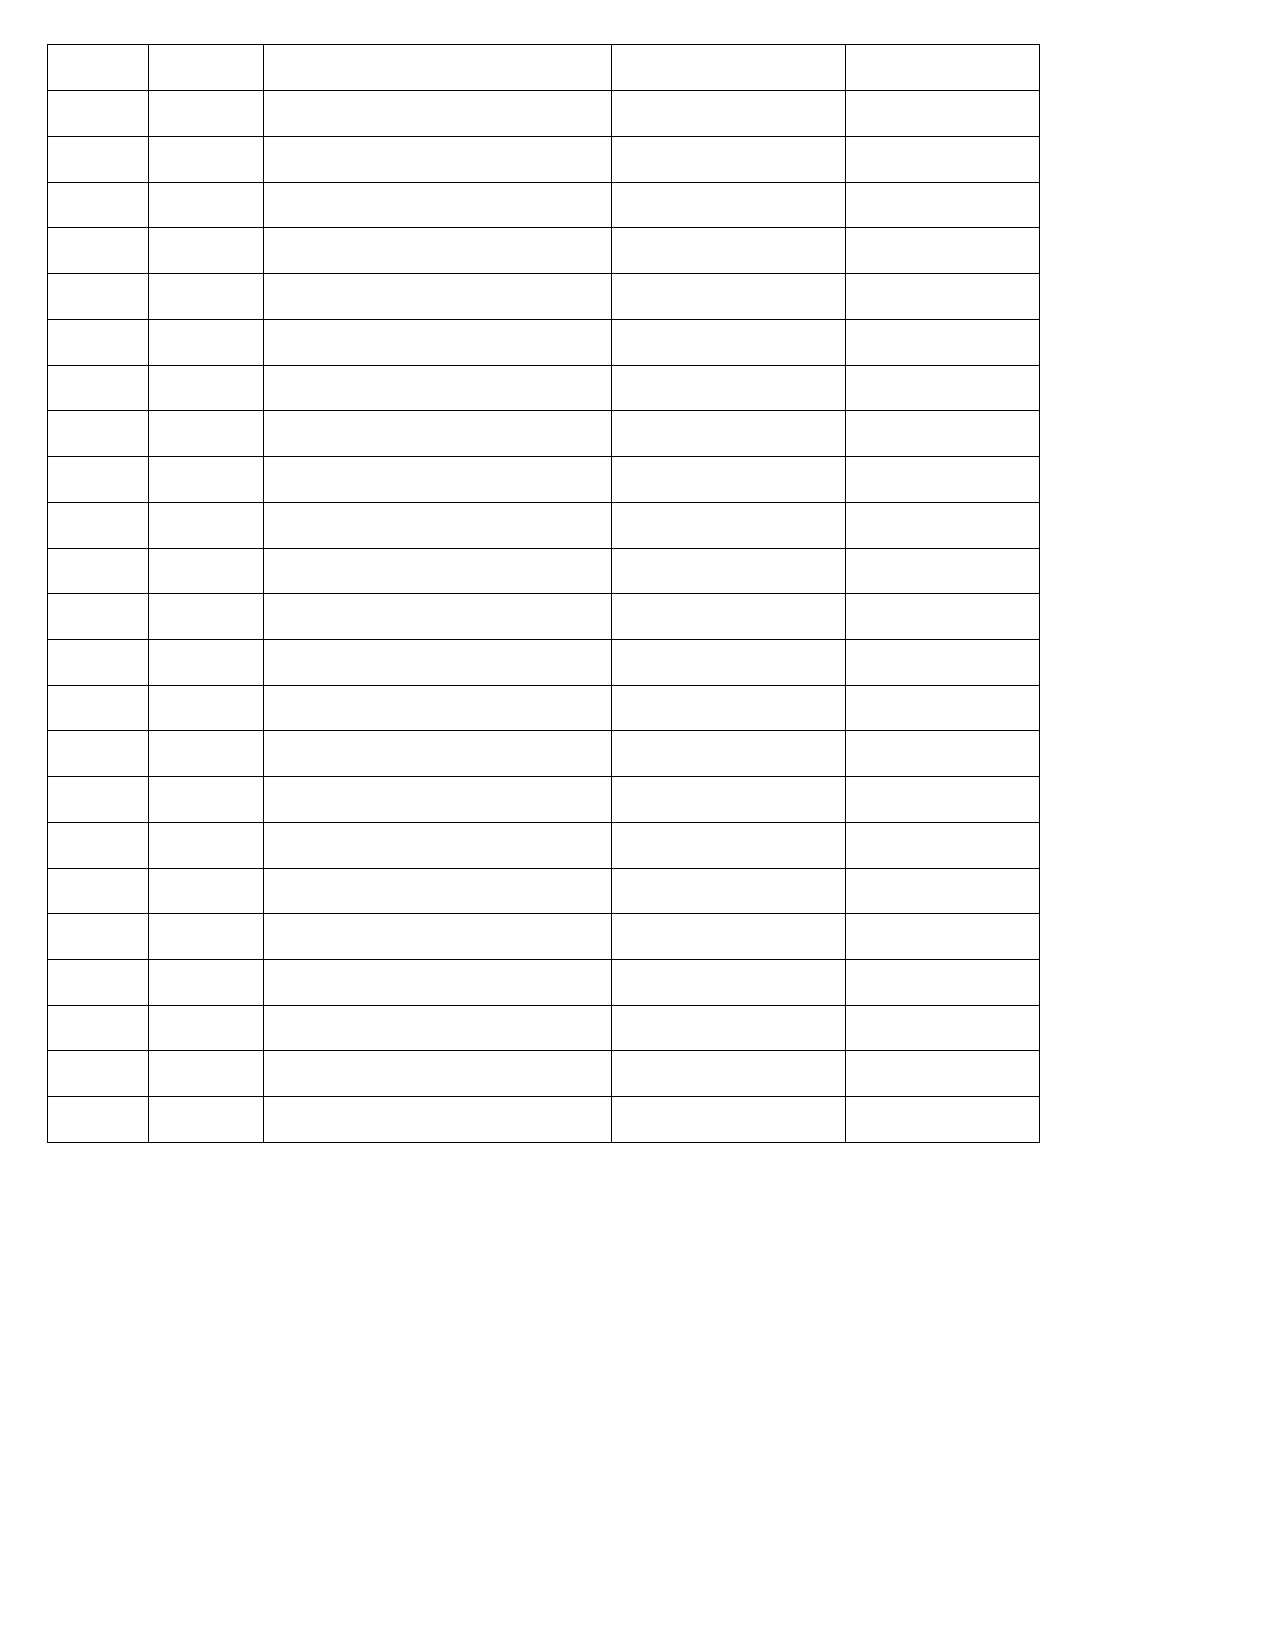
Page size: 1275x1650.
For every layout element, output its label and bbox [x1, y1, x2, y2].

table_cell [264, 91, 611, 136]
table_cell [264, 869, 611, 913]
table_cell [48, 137, 148, 182]
table_cell [48, 228, 148, 273]
table_cell [612, 960, 845, 1005]
table_cell [149, 274, 263, 319]
table_cell [612, 503, 845, 547]
table_cell [149, 411, 263, 456]
table_cell [846, 411, 1039, 456]
table_cell [846, 914, 1039, 959]
table_cell [846, 320, 1039, 364]
table_cell [612, 1006, 845, 1050]
table_cell [48, 183, 148, 227]
table_cell [149, 960, 263, 1005]
table_cell [846, 1097, 1039, 1142]
table_cell [149, 823, 263, 867]
table_cell [612, 183, 845, 227]
table_cell [612, 1097, 845, 1142]
table_cell [612, 777, 845, 822]
table_cell [48, 823, 148, 867]
table_cell [48, 640, 148, 684]
table_cell [264, 45, 611, 90]
table_cell [264, 320, 611, 364]
table_cell [149, 914, 263, 959]
table_cell [149, 183, 263, 227]
table_cell [48, 274, 148, 319]
table_cell [149, 137, 263, 182]
table_cell [149, 594, 263, 639]
table_cell [846, 45, 1039, 90]
table_cell [612, 914, 845, 959]
table_cell [846, 686, 1039, 730]
table_cell [612, 45, 845, 90]
table_cell [846, 457, 1039, 502]
table_cell [846, 366, 1039, 410]
table_cell [264, 823, 611, 867]
table_cell [149, 228, 263, 273]
table_cell [48, 777, 148, 822]
table_cell [264, 366, 611, 410]
table_cell [264, 549, 611, 593]
table_cell [612, 274, 845, 319]
table_cell [48, 1097, 148, 1142]
table_cell [612, 686, 845, 730]
table_cell [149, 1006, 263, 1050]
table_cell [846, 503, 1039, 547]
table_cell [846, 137, 1039, 182]
table_cell [846, 1006, 1039, 1050]
table_cell [149, 640, 263, 684]
table_cell [48, 45, 148, 90]
table_cell [149, 549, 263, 593]
table_cell [48, 686, 148, 730]
table_cell [264, 686, 611, 730]
table_cell [48, 1051, 148, 1096]
table_cell [149, 366, 263, 410]
table_cell [264, 640, 611, 684]
table_cell [48, 503, 148, 547]
table_cell [846, 1051, 1039, 1096]
table_cell [846, 640, 1039, 684]
table_cell [612, 640, 845, 684]
table_cell [149, 731, 263, 776]
table_cell [149, 869, 263, 913]
table_cell [612, 366, 845, 410]
table_cell [48, 1006, 148, 1050]
table_cell [48, 411, 148, 456]
table_cell [48, 91, 148, 136]
table_cell [612, 731, 845, 776]
table_cell [846, 228, 1039, 273]
table_cell [48, 549, 148, 593]
table_cell [48, 594, 148, 639]
table_cell [149, 91, 263, 136]
table_cell [846, 777, 1039, 822]
table_cell [612, 320, 845, 364]
table_cell [48, 320, 148, 364]
table_cell [612, 91, 845, 136]
table_cell [846, 594, 1039, 639]
table_cell [612, 411, 845, 456]
table_cell [264, 137, 611, 182]
table_cell [264, 960, 611, 1005]
table_cell [149, 686, 263, 730]
table_cell [612, 549, 845, 593]
table_cell [48, 960, 148, 1005]
table_cell [612, 1051, 845, 1096]
table_cell [612, 869, 845, 913]
table_cell [264, 183, 611, 227]
table_cell [612, 594, 845, 639]
table_cell [264, 503, 611, 547]
table_cell [846, 183, 1039, 227]
table_cell [149, 457, 263, 502]
table_cell [264, 411, 611, 456]
table_cell [48, 914, 148, 959]
table_cell [264, 1097, 611, 1142]
table_cell [612, 457, 845, 502]
table_cell [846, 823, 1039, 867]
table_cell [612, 228, 845, 273]
table_cell [846, 869, 1039, 913]
table_cell [264, 228, 611, 273]
table_cell [846, 91, 1039, 136]
table_cell [846, 549, 1039, 593]
table_cell [612, 137, 845, 182]
table_cell [612, 823, 845, 867]
table_cell [846, 731, 1039, 776]
table_cell [48, 366, 148, 410]
table_cell [48, 869, 148, 913]
table_cell [846, 274, 1039, 319]
table_cell [264, 457, 611, 502]
table_cell [846, 960, 1039, 1005]
table_cell [264, 1051, 611, 1096]
table_cell [149, 45, 263, 90]
table_cell [264, 594, 611, 639]
table_cell [149, 503, 263, 547]
table_cell [264, 777, 611, 822]
table_cell [264, 1006, 611, 1050]
table_cell [264, 731, 611, 776]
table_cell [264, 914, 611, 959]
table_cell [149, 1051, 263, 1096]
table_cell [149, 320, 263, 364]
table_cell [264, 274, 611, 319]
table_cell [48, 457, 148, 502]
table_cell [149, 777, 263, 822]
table_cell [149, 1097, 263, 1142]
table_cell [48, 731, 148, 776]
